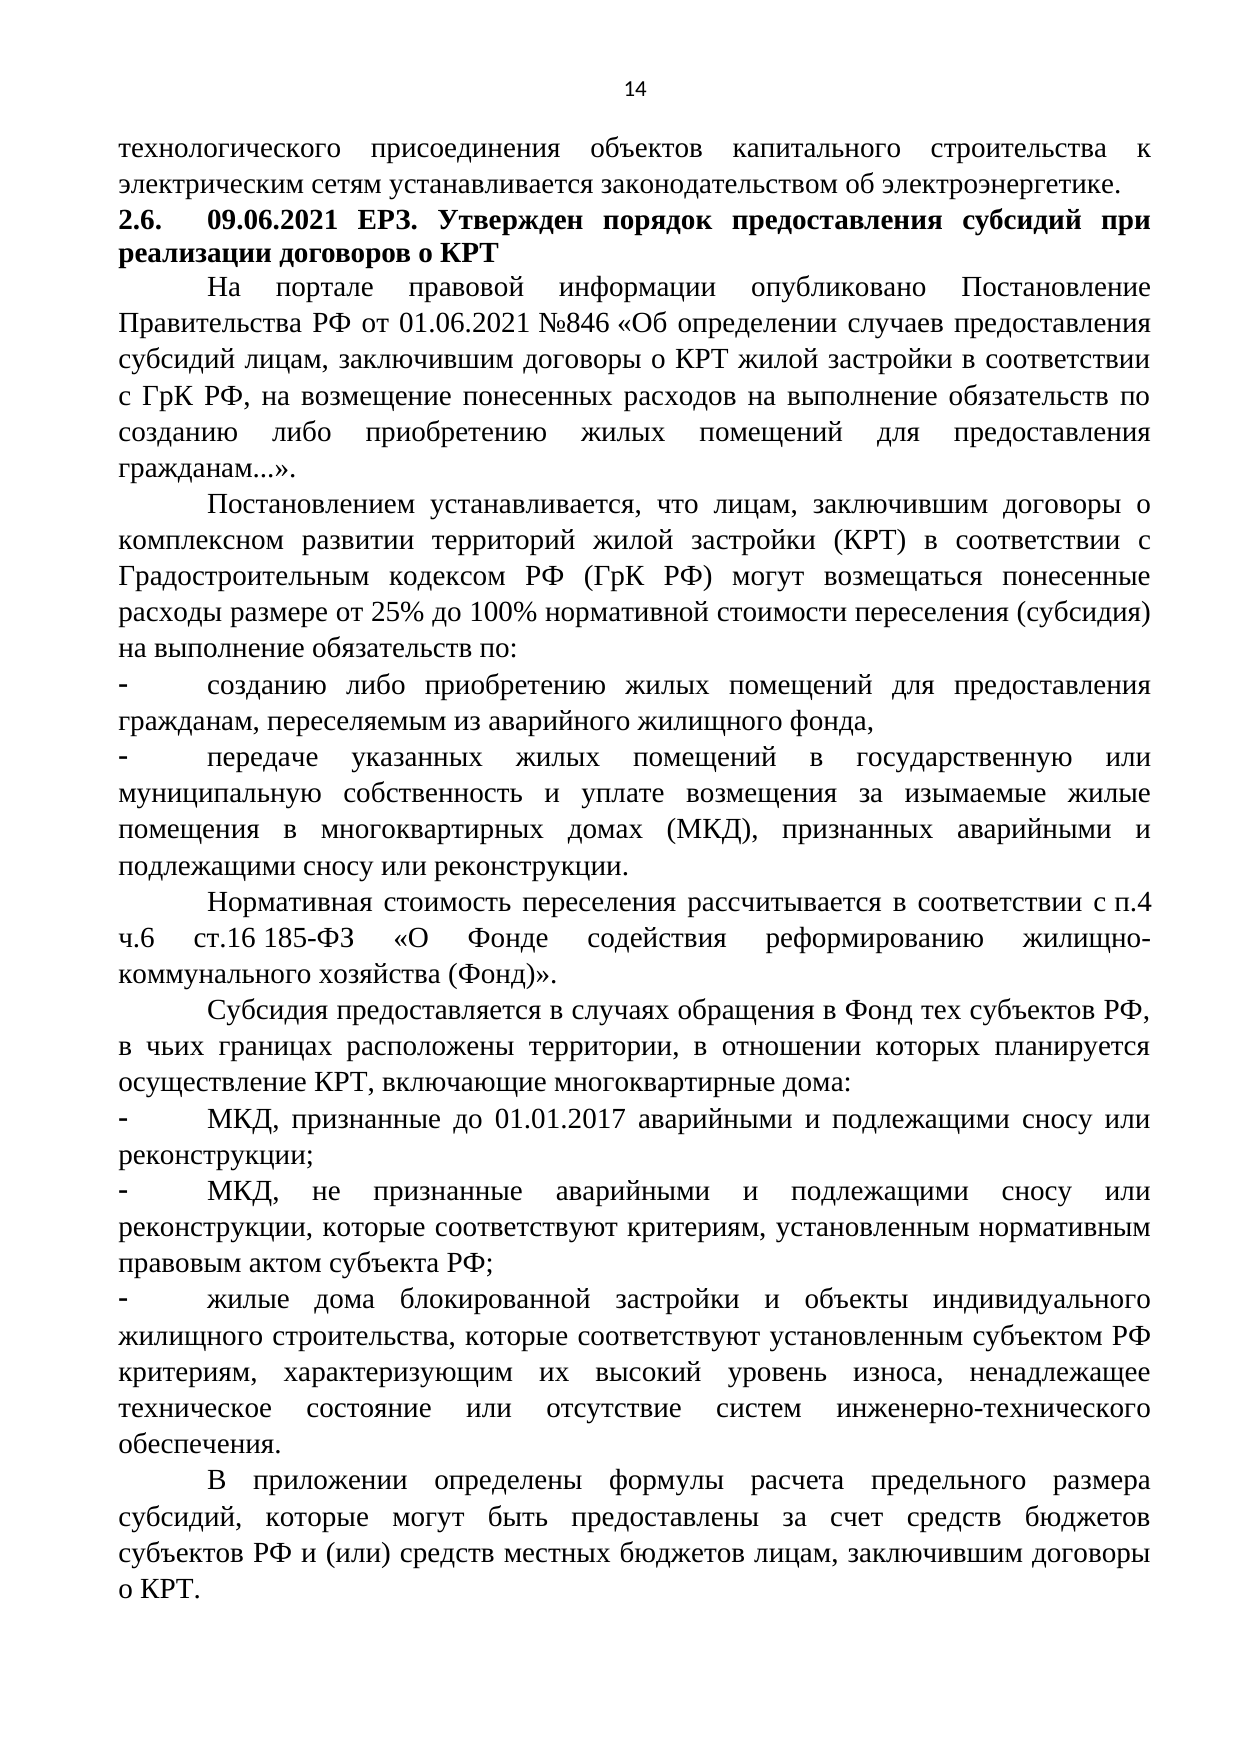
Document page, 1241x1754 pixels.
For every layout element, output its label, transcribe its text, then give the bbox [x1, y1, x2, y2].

text Субсидия предоставляется в случаях обращения в Фонд тех субъектов РФ, в чьих границах расположены территории, в отношении которых планируется осуществление КРТ, включающие многоквартирные дома: [118, 992, 1152, 1098]
text Постановлением устанавливается, что лицам, заключившим договоры о комплексном развитии территорий жилой застройки (КРТ) в соответствии с Градостроительным кодексом РФ (ГрК РФ) могут возмещаться понесенные расходы размере от 25% до 100% нормативной стоимости переселения (субсидия) на выполнение обязательств по: [118, 486, 1152, 664]
subtitle 09.06.2021 ЕРЗ. Утвержден порядок предоставления субсидий при реализации договоров о КРТ [118, 202, 1152, 269]
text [118, 130, 1152, 199]
text В приложении определены формулы расчета предельного размера субсидий, которые могут быть предоставлены за счет средств бюджетов субъектов РФ и (или) средств местных бюджетов лицам, заключившим договоры о КРТ. [118, 1462, 1152, 1604]
list созданию либо приобретению жилых помещений для предоставления гражданам, переселяемым из аварийного жилищного фонда, [118, 667, 1152, 737]
list жилые дома блокированной застройки и объекты индивидуального жилищного строительства, которые соответствуют установленным субъектом РФ критериям, характеризующим их высокий уровень износа, ненадлежащее техническое состояние или отсутствие систем инженерно-технического обеспечения. [118, 1282, 1152, 1460]
list МКД, признанные до 01.01.2017 аварийными и подлежащими сносу или реконструкции; [118, 1101, 1152, 1171]
list МКД, не признанные аварийными и подлежащими сносу или реконструкции, которые соответствуют критериям, установленным нормативным правовым актом субъекта РФ; [118, 1173, 1152, 1279]
text На портале правовой информации опубликовано Постановление Правительства РФ от 01.06.2021 №846 «Об определении случаев предоставления субсидий лицам, заключившим договоры о КРТ жилой застройки в соответствии с ГрК РФ, на возмещение понесенных расходов на выполнение обязательств по созданию либо приобретению жилых помещений для предоставления гражданам...». [118, 269, 1152, 483]
list передаче указанных жилых помещений в государственную или муниципальную собственность и уплате возмещения за изымаемые жилые помещения в многоквартирных домах (МКД), признанных аварийными и подлежащими сносу или реконструкции. [118, 739, 1152, 881]
text Нормативная стоимость переселения рассчитывается в соответствии с п.4 ч.6 ст.16 185-ФЗ «О Фонде содействия реформированию жилищно-коммунального хозяйства (Фонд)». [118, 884, 1152, 990]
